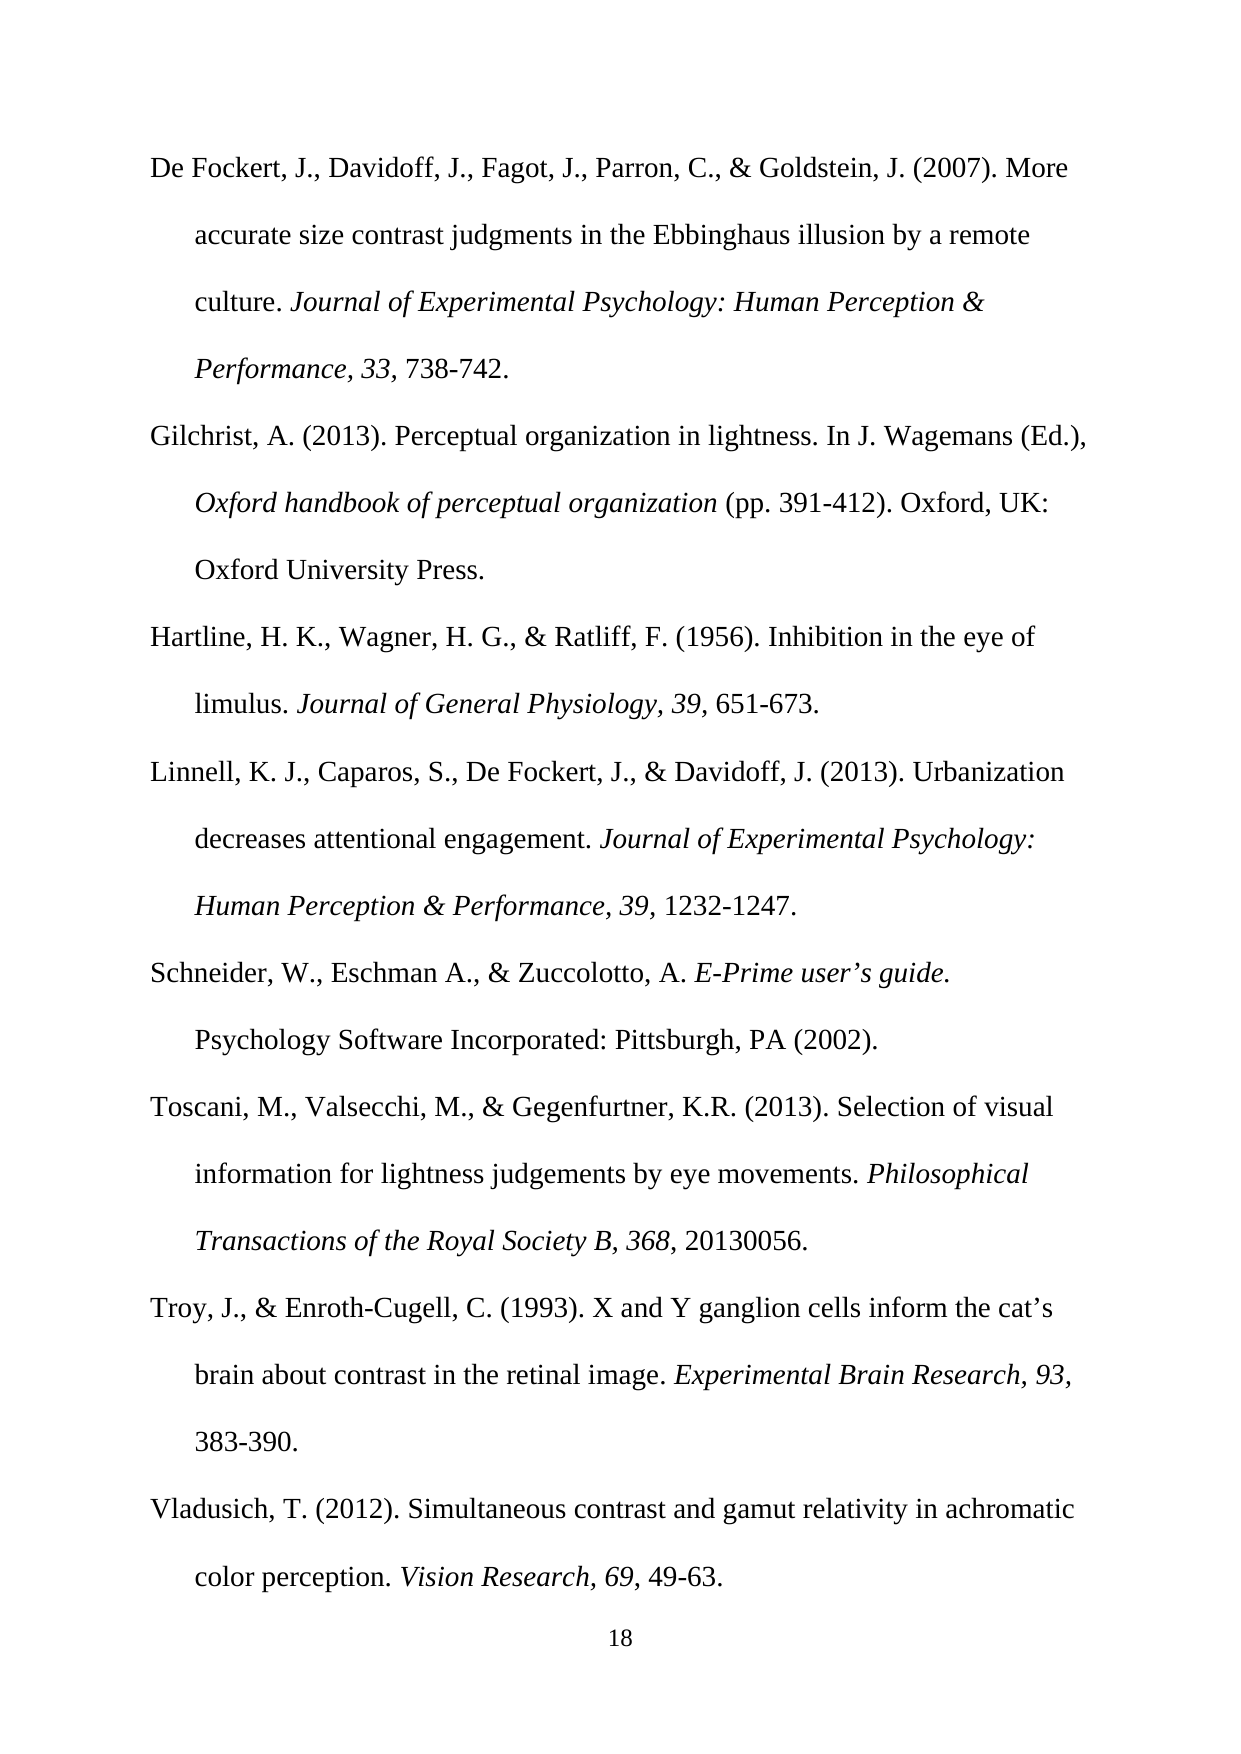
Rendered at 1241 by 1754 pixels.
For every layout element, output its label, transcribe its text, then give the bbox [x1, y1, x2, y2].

text Linnell, K. J., Caparos, S., De Fockert, J., & Davidoff, J. (2013). Urbanization decreases attentional engagement. Journal of Experimental Psychology: Human Perception & Performance, 39, 1232-1247. [150, 754, 1090, 921]
text Toscani, M., Valsecchi, M., & Gegenfurtner, K.R. (2013). Selection of visual information for lightness judgements by eye movements. Philosophical Transactions of the Royal Society B, 368, 20130056. [150, 1089, 1090, 1257]
text Gilchrist, A. (2013). Perceptual organization in lightness. In J. Wagemans (Ed.), Oxford handbook of perceptual organization (pp. 391-412). Oxford, UK: Oxford University Press. [150, 418, 1090, 586]
text Vladusich, T. (2012). Simultaneous contrast and gamut relativity in achromatic color perception. Vision Research, 69, 49-63. [150, 1492, 1090, 1592]
text Troy, J., & Enroth-Cugell, C. (1993). X and Y ganglion cells inform the cat’s brain about contrast in the retinal image. Experimental Brain Research, 93, 383-390. [150, 1290, 1090, 1458]
text Schneider, W., Eschman A., & Zuccolotto, A. E-Prime user’s guide. Psychology Software Incorporated: Pittsburgh, PA (2002). [150, 955, 1090, 1056]
text Hartline, H. K., Wagner, H. G., & Ratliff, F. (1956). Inhibition in the eye of limulus. Journal of General Physiology, 39, 651-673. [150, 619, 1090, 720]
text De Fockert, J., Davidoff, J., Fagot, J., Parron, C., & Goldstein, J. (2007). More accurate size contrast judgments in the Ebbinghaus illusion by a remote culture. Journal of Experimental Psychology: Human Perception & Performance, 33, 738-742. [150, 150, 1090, 385]
